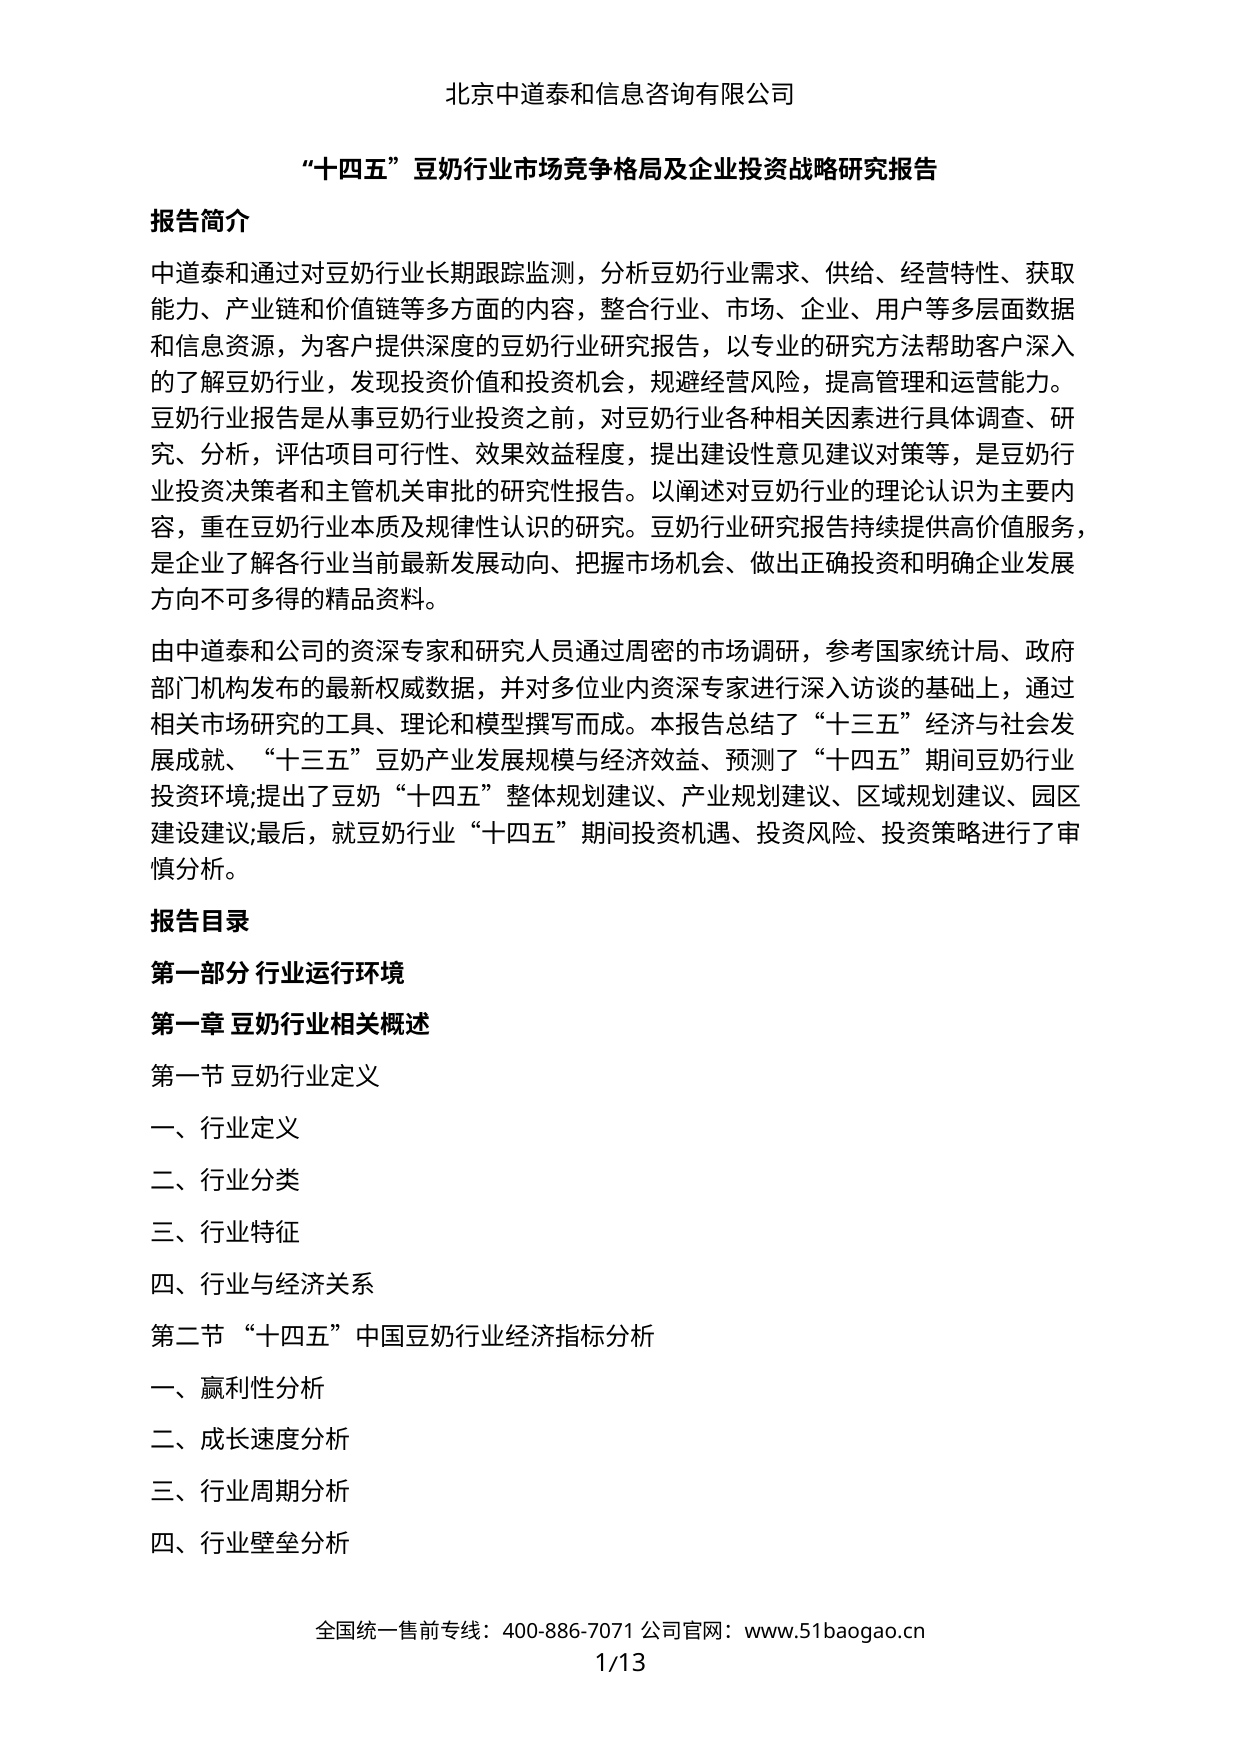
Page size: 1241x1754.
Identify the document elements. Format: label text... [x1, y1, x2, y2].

text 报告目录 [150, 901, 1090, 937]
text 由中道泰和公司的资深专家和研究人员通过周密的市场调研，参考国家统计局、政府部门机构发布的最新权威数据，并对多位业内资深专家进行深入访谈的基础上，通过相关市场研究的工具、理论和模型撰写而成。本报告总结了“十三五”经济与社会发展成就、“十三五”豆奶产业发展规模与经济效益、预测了“十四五”期间豆奶行业投资环境;提出了豆奶“十四五”整体规划建议、产业规划建议、区域规划建议、园区建设建议;最后，就豆奶行业“十四五”期间投资机遇、投资风险、投资策略进行了审慎分析。 [150, 632, 1090, 886]
text “十四五”豆奶行业市场竞争格局及企业投资战略研究报告 [150, 150, 1090, 186]
text 三、行业周期分析 [150, 1472, 1090, 1508]
text 四、行业壁垒分析 [150, 1524, 1090, 1560]
text 一、行业定义 [150, 1109, 1090, 1145]
text 报告简介 [150, 202, 1090, 238]
text 二、成长速度分析 [150, 1420, 1090, 1456]
text 四、行业与经济关系 [150, 1264, 1090, 1301]
text 一、赢利性分析 [150, 1368, 1090, 1404]
text 第一节 豆奶行业定义 [150, 1057, 1090, 1093]
text 第一部分 行业运行环境 [150, 953, 1090, 989]
text 第二节 “十四五”中国豆奶行业经济指标分析 [150, 1316, 1090, 1352]
text 二、行业分类 [150, 1161, 1090, 1197]
text 三、行业特征 [150, 1212, 1090, 1249]
text 第一章 豆奶行业相关概述 [150, 1005, 1090, 1041]
text 中道泰和通过对豆奶行业长期跟踪监测，分析豆奶行业需求、供给、经营特性、获取能力、产业链和价值链等多方面的内容，整合行业、市场、企业、用户等多层面数据和信息资源，为客户提供深度的豆奶行业研究报告，以专业的研究方法帮助客户深入的了解豆奶行业，发现投资价值和投资机会，规避经营风险，提高管理和运营能力。豆奶行业报告是从事豆奶行业投资之前，对豆奶行业各种相关因素进行具体调查、研究、分析，评估项目可行性、效果效益程度，提出建设性意见建议对策等，是豆奶行业投资决策者和主管机关审批的研究性报告。以阐述对豆奶行业的理论认识为主要内容，重在豆奶行业本质及规律性认识的研究。豆奶行业研究报告持续提供高价值服务，是企业了解各行业当前最新发展动向、把握市场机会、做出正确投资和明确企业发展方向不可多得的精品资料。 [150, 254, 1090, 616]
